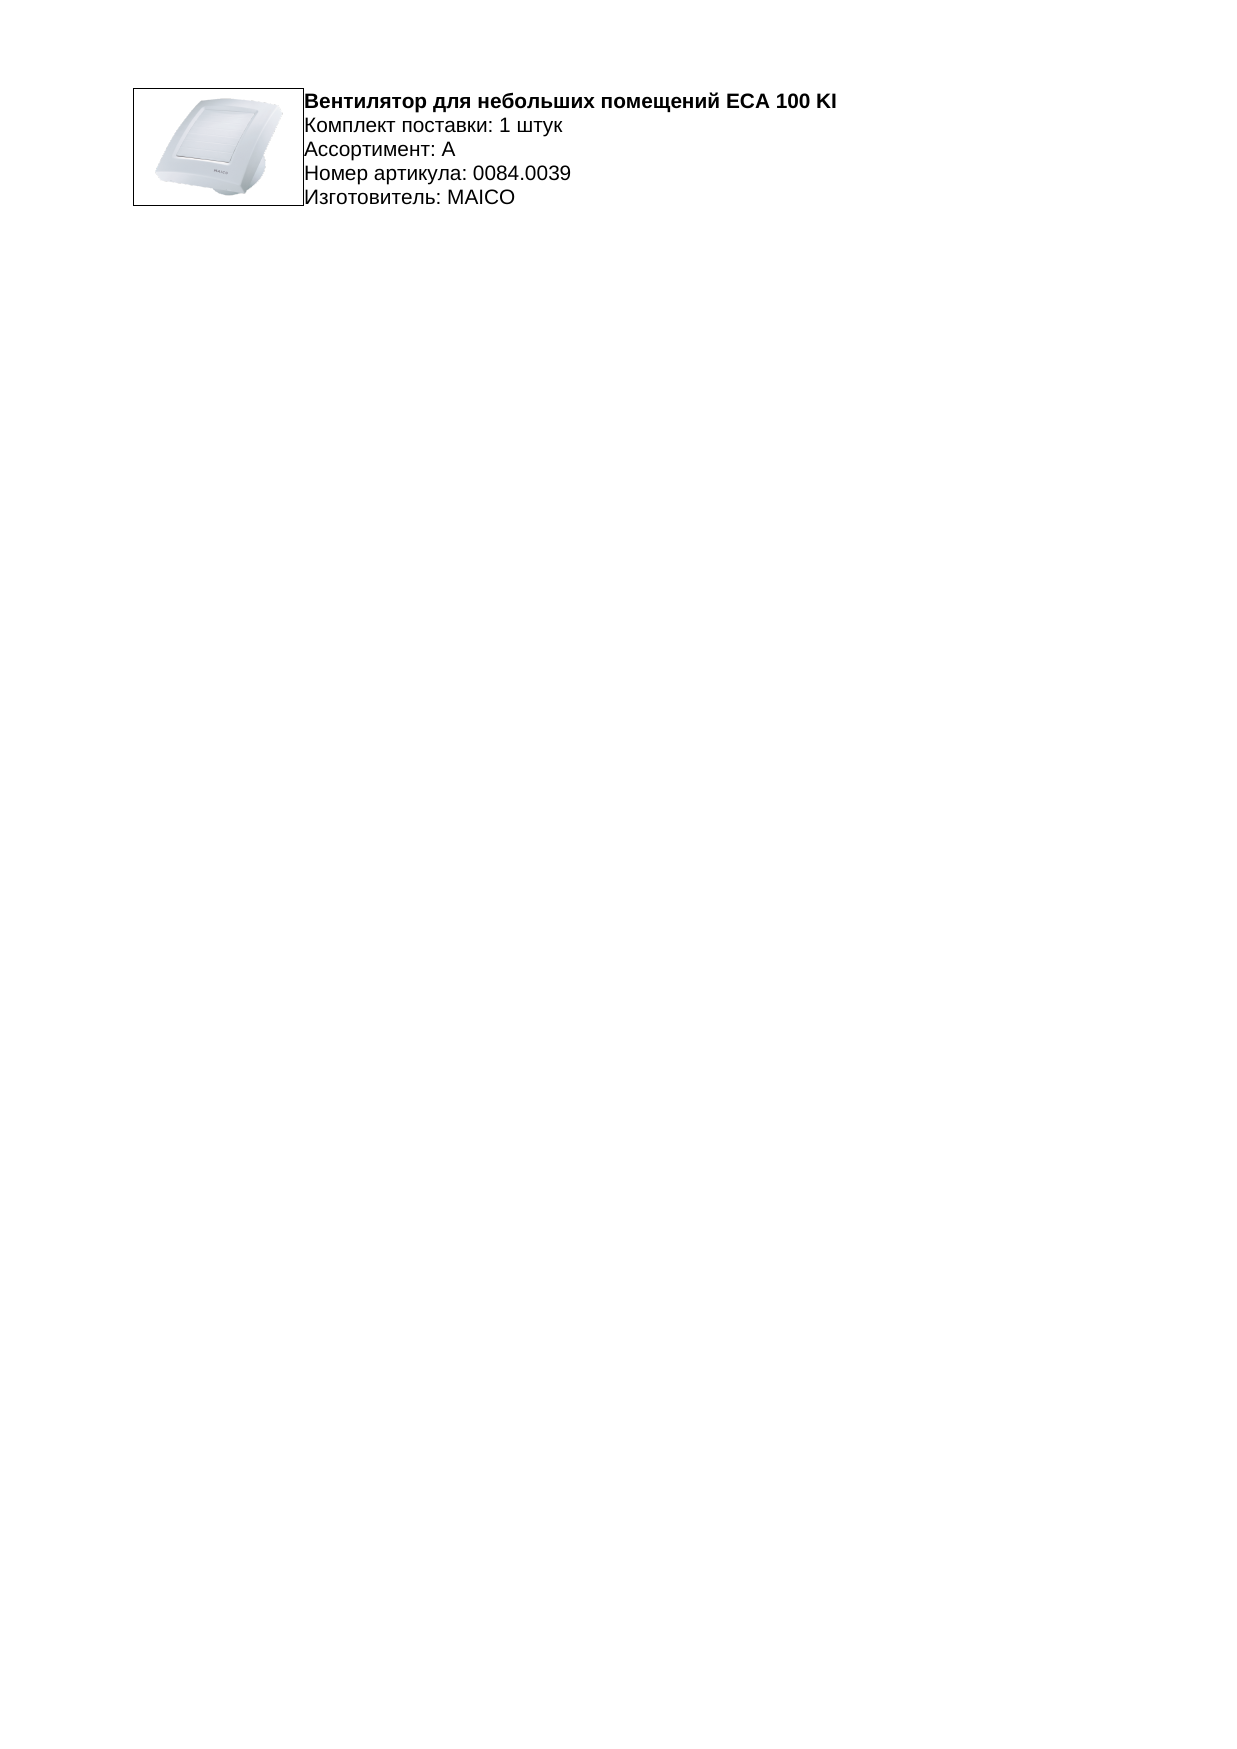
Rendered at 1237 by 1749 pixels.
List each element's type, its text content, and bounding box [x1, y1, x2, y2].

picture [134, 89, 303, 205]
text Вентилятор для небольших помещений ECA 100 KIКомплект поставки: 1 штукАссортимент: A Номер артикула: 0084.0039Изготовитель: MAICO [133, 89, 1148, 208]
